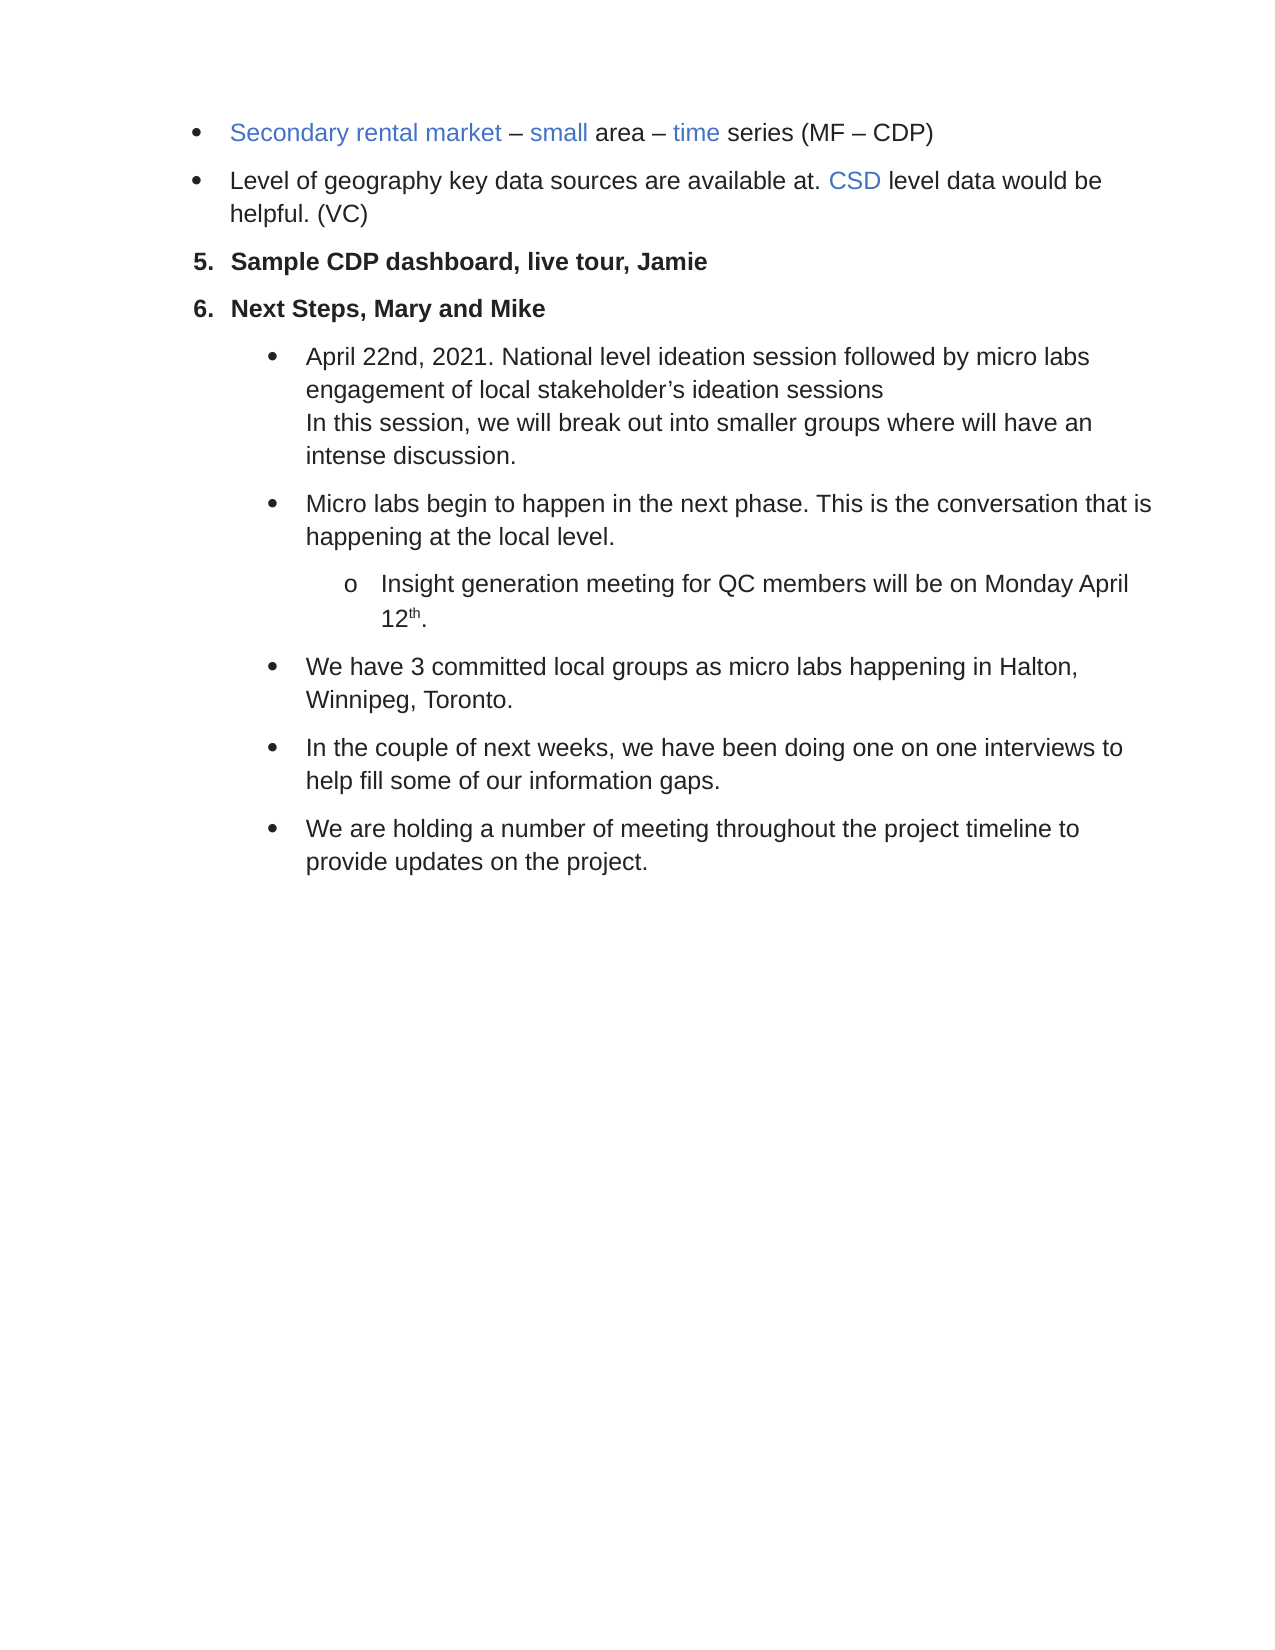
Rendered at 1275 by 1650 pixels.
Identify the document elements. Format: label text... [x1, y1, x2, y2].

list Level of geography key data sources are available at. CSD level data would be helpful. (VC) [192, 166, 1157, 228]
list We are holding a number of meeting throughout the project timeline to provide updates on the project. [268, 813, 1157, 875]
list We have 3 committed local groups as micro labs happening in Halton, Winnipeg, Toronto. [268, 652, 1157, 714]
list Micro labs begin to happen in the next phase. This is the conversation that is happening at the local level. [268, 488, 1157, 550]
list Secondary rental market – small area – time series (MF – CDP) [192, 118, 1157, 147]
list Sample CDP dashboard, live tour, Jamie [193, 247, 1157, 275]
list In the couple of next weeks, we have been doing one on one interviews to help fill some of our information gaps. [268, 733, 1157, 795]
list April 22nd, 2021. National level ideation session followed by micro labs engagement of local stakeholder’s ideation sessions In this session, we will break out into smaller groups where will have an intense discussion. [268, 342, 1157, 470]
list Insight generation meeting for QC members will be on Monday April 12th. [343, 569, 1157, 633]
list Next Steps, Mary and Mike [193, 294, 1157, 323]
